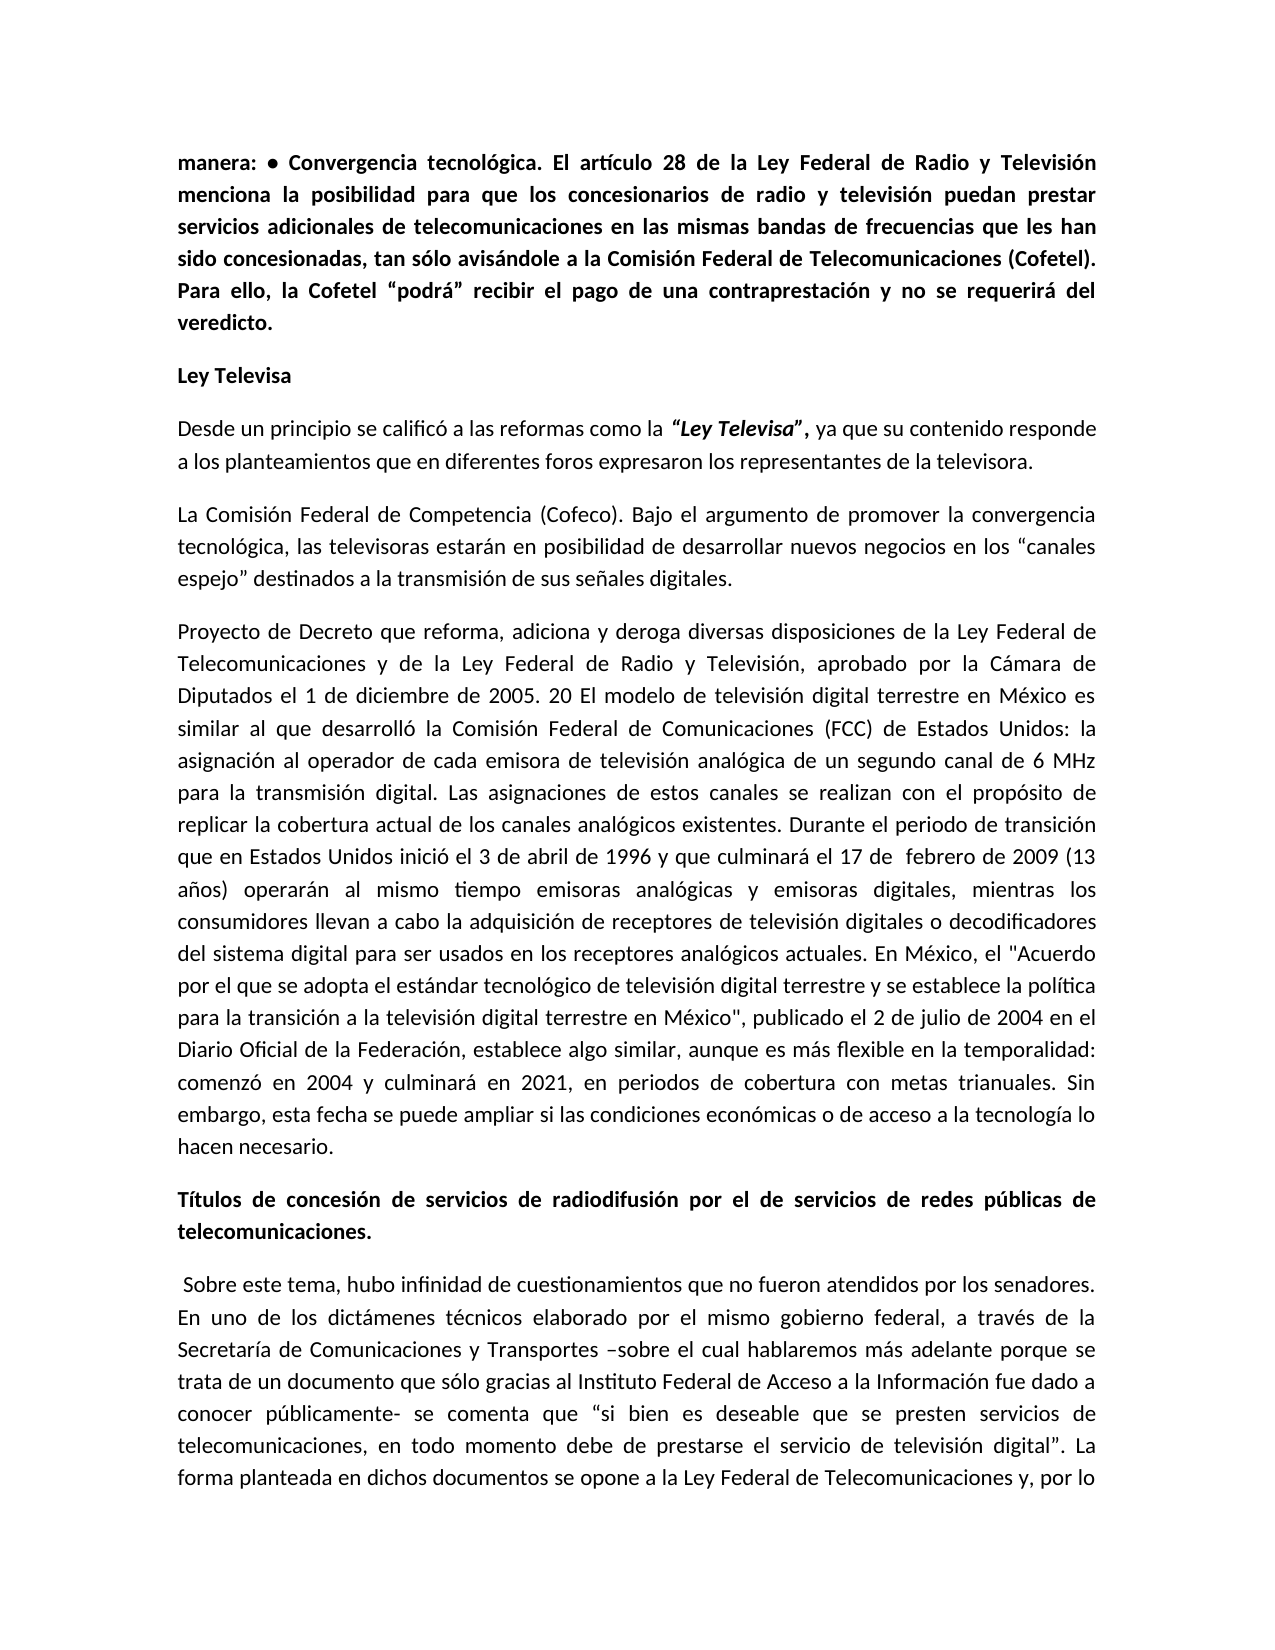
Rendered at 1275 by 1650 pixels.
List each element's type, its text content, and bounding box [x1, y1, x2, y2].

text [177, 1270, 1098, 1492]
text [177, 148, 1098, 337]
text Desde un principio se calificó a las reformas como la “Ley Televisa”, ya que su contenido responde a los planteamientos que en diferentes foros expresaron los representantes de la televisora. [177, 414, 1098, 475]
text Títulos de concesión de servicios de radiodifusión por el de servicios de redes públicas de telecomunicaciones. [177, 1185, 1098, 1245]
text La Comisión Federal de Competencia (Cofeco). Bajo el argumento de promover la convergencia tecnológica, las televisoras estarán en posibilidad de desarrollar nuevos negocios en los “canales espejo” destinados a la transmisión de sus señales digitales. [177, 500, 1098, 592]
text Proyecto de Decreto que reforma, adiciona y deroga diversas disposiciones de la Ley Federal de Telecomunicaciones y de la Ley Federal de Radio y Televisión, aprobado por la Cámara de Diputados el 1 de diciembre de 2005. 20 El modelo de televisión digital terrestre en México es similar al que desarrolló la Comisión Federal de Comunicaciones (FCC) de Estados Unidos: la asignación al operador de cada emisora de televisión analógica de un segundo canal de 6 MHz para la transmisión digital. Las asignaciones de estos canales se realizan con el propósito de replicar la cobertura actual de los canales analógicos existentes. Durante el periodo de transición que en Estados Unidos inició el 3 de abril de 1996 y que culminará el 17 de febrero de 2009 (13 años) operarán al mismo tiempo emisoras analógicas y emisoras digitales, mientras los consumidores llevan a cabo la adquisición de receptores de televisión digitales o decodificadores del sistema digital para ser usados en los receptores analógicos actuales. En México, el "Acuerdo por el que se adopta el estándar tecnológico de televisión digital terrestre y se establece la política para la transición a la televisión digital terrestre en México", publicado el 2 de julio de 2004 en el Diario Oficial de la Federación, establece algo similar, aunque es más flexible en la temporalidad: comenzó en 2004 y culminará en 2021, en periodos de cobertura con metas trianuales. Sin embargo, esta fecha se puede ampliar si las condiciones económicas o de acceso a la tecnología lo hacen necesario. [177, 617, 1098, 1160]
text Ley Televisa [177, 362, 1098, 389]
